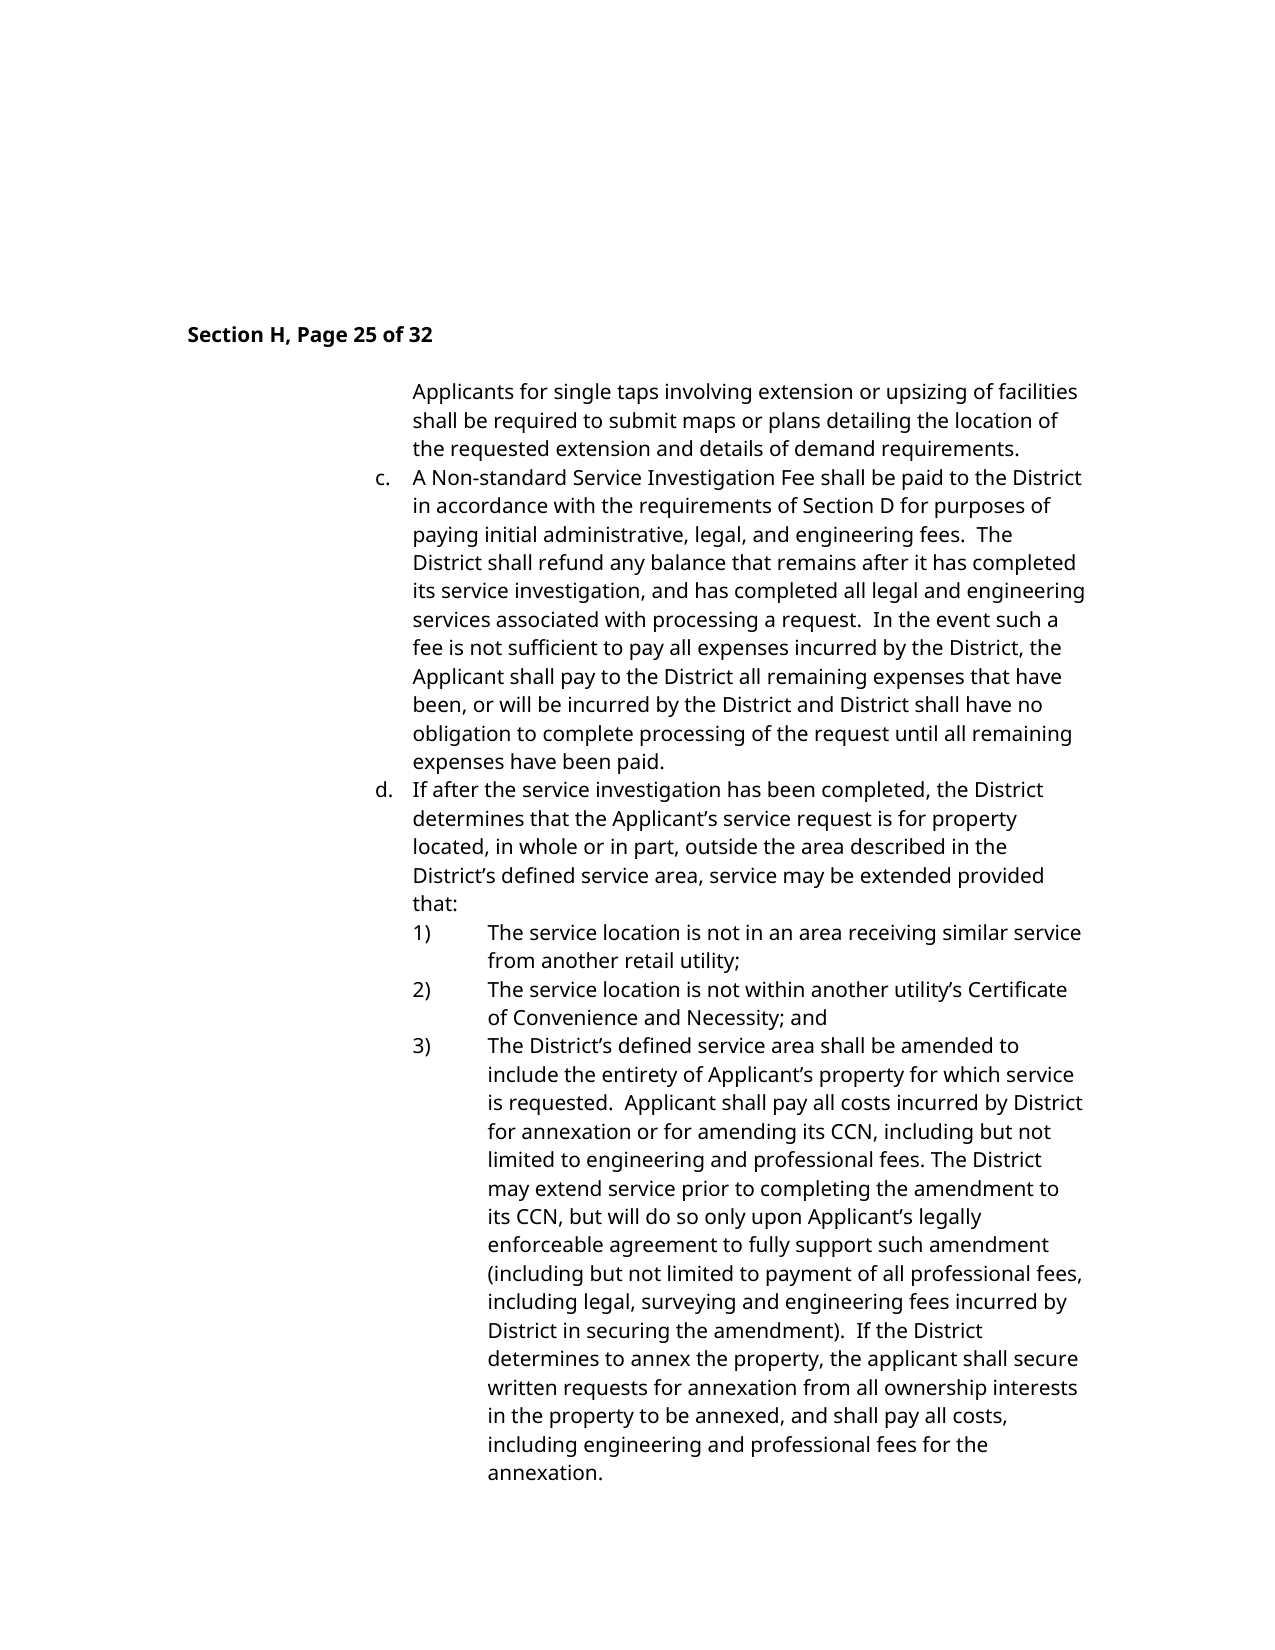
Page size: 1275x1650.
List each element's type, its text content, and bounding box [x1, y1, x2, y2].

subtitle Section H, Page 25 of 32 [187, 321, 1087, 349]
list If after the service investigation has been completed, the District determines that the Applicant’s service request is for property located, in whole or in part, outside the area described in the District’s defined service area, service may be extended provided that: [375, 776, 1087, 918]
list The service location is not in an area receiving similar service from another retail utility; [412, 918, 1087, 975]
list A Non-standard Service Investigation Fee shall be paid to the District in accordance with the requirements of Section D for purposes of paying initial administrative, legal, and engineering fees. The District shall refund any balance that remains after it has completed its service investigation, and has completed all legal and engineering services associated with processing a request. In the event such a fee is not sufficient to pay all expenses incurred by the District, the Applicant shall pay to the District all remaining expenses that have been, or will be incurred by the District and District shall have no obligation to complete processing of the request until all remaining expenses have been paid. [375, 463, 1087, 776]
list The service location is not within another utility’s Certificate of Convenience and Necessity; and [412, 975, 1087, 1032]
list The District’s defined service area shall be amended to include the entirety of Applicant’s property for which service is requested. Applicant shall pay all costs incurred by District for annexation or for amending its CCN, including but not limited to engineering and professional fees. The District may extend service prior to completing the amendment to its CCN, but will do so only upon Applicant’s legally enforceable agreement to fully support such amendment (including but not limited to payment of all professional fees, including legal, surveying and engineering fees incurred by District in securing the amendment). If the District determines to annex the property, the applicant shall secure written requests for annexation from all ownership interests in the property to be annexed, and shall pay all costs, including engineering and professional fees for the annexation. [412, 1032, 1087, 1487]
text Applicants for single taps involving extension or upsizing of facilities shall be required to submit maps or plans detailing the location of the requested extension and details of demand requirements. [412, 377, 1087, 463]
